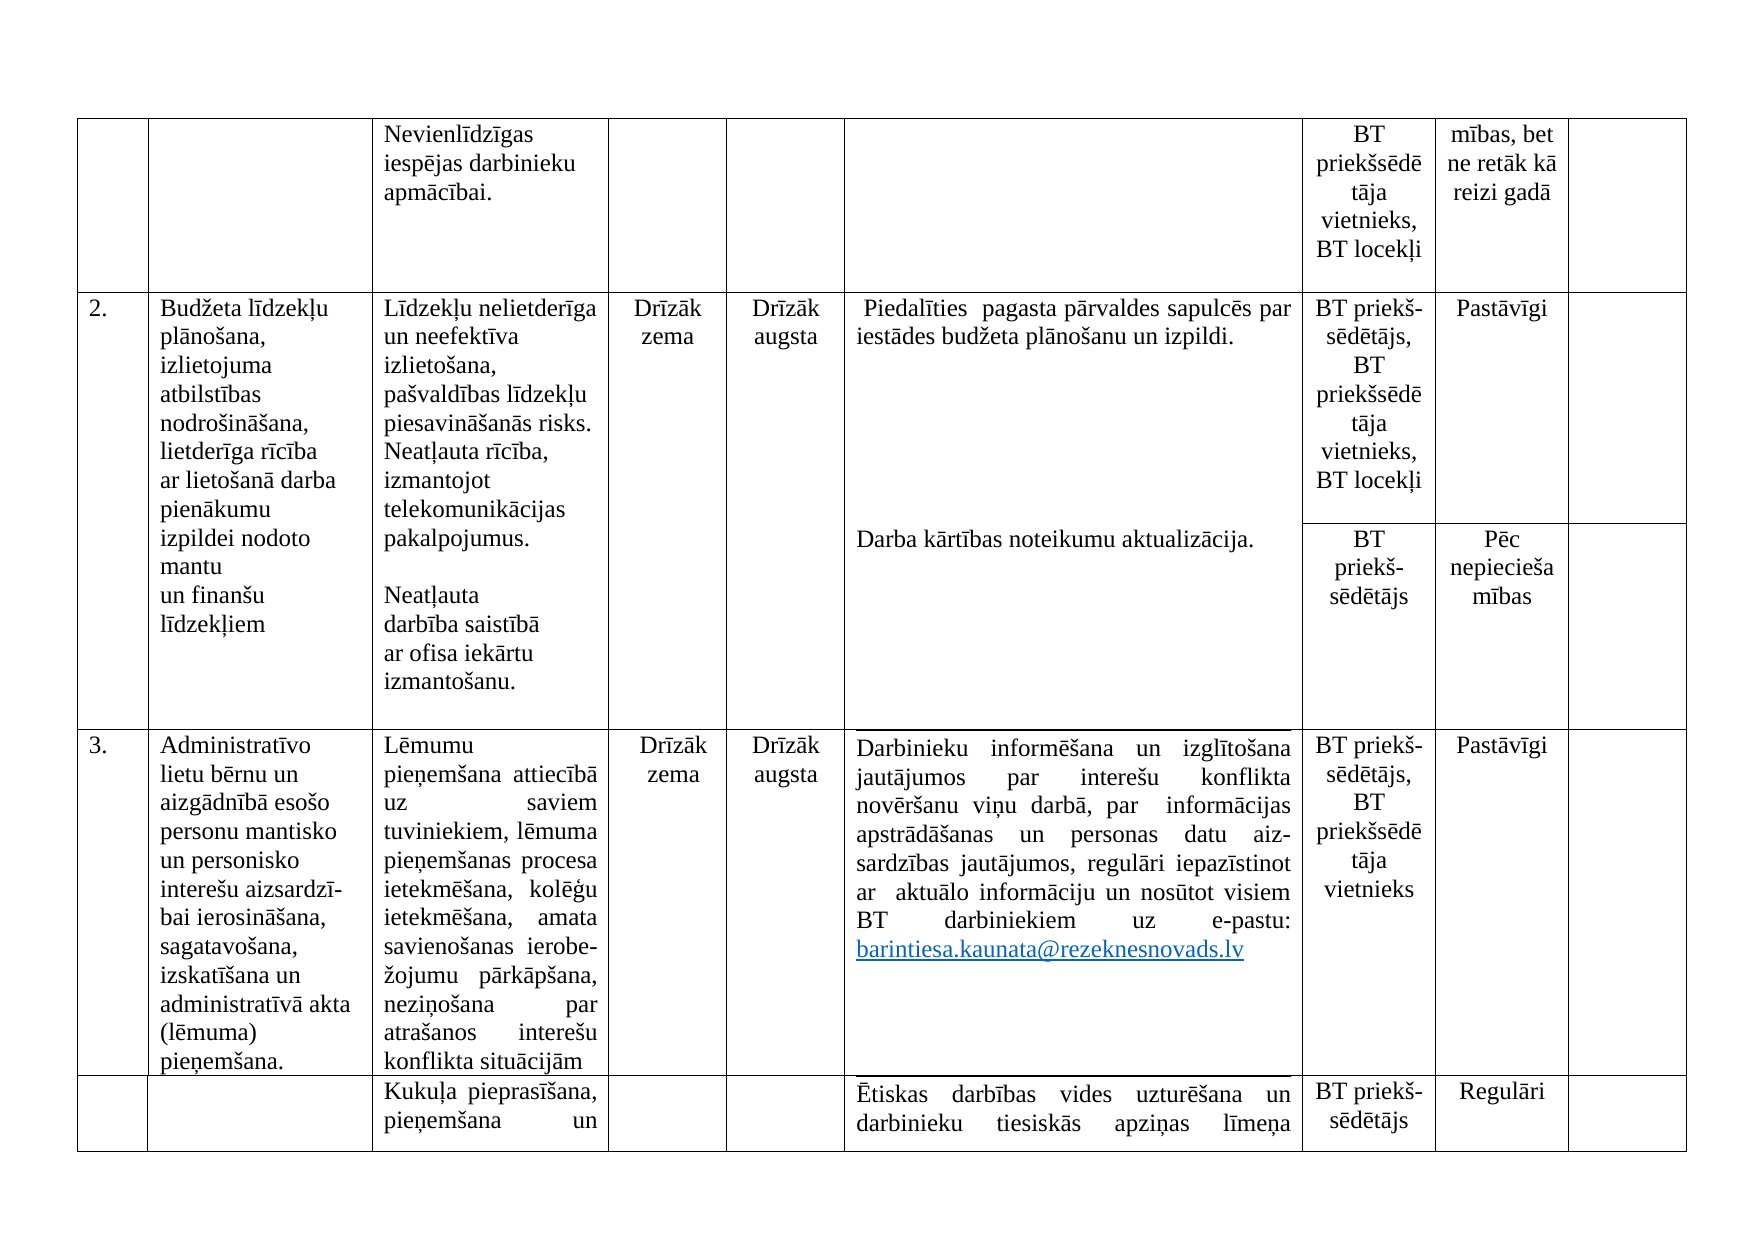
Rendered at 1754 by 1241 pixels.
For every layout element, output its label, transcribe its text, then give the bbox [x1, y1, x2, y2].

table_cell [727, 1076, 844, 1151]
table_cell Drīzāk zema [609, 293, 726, 729]
table_cell [1569, 293, 1686, 523]
table_cell BT priekš-sēdētājs, BT priekšsēdētāja vietnieks,BT locekļi [1303, 293, 1435, 523]
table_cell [1303, 1076, 1435, 1151]
table_cell Darbinieku informēšana un izglītošana jautājumos par interešu konflikta novēršanu viņu darbā, par informācijas apstrādāšanas un personas datu aiz-sardzības jautājumos, regulāri iepazīstinot ar aktuālo informāciju un nosūtot visiem BT darbiniekiem uz e-pastu: barintiesa.kaunata@rezeknesnovads.lv [845, 730, 1302, 1075]
table_cell [148, 1076, 372, 1151]
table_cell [845, 119, 1302, 292]
table_cell [1569, 119, 1686, 292]
table_cell BT priekš-sēdētājs [1303, 524, 1435, 729]
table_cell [1436, 119, 1568, 292]
table_cell [609, 1076, 726, 1151]
table_cell [78, 1076, 147, 1151]
table_cell 3. [78, 730, 148, 1075]
table_cell Darba kārtības noteikumu aktualizācija. [845, 523, 1302, 729]
table_cell Pēc nepieciešamības [1436, 524, 1568, 729]
table_cell 2. [78, 293, 148, 729]
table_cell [845, 1076, 1302, 1151]
table_cell [1569, 730, 1686, 1075]
table_cell Pastāvīgi [1436, 293, 1568, 523]
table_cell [1303, 119, 1435, 292]
table_cell Budžeta līdzekļu plānošana, izlietojuma atbilstības nodrošināšana, lietderīga rīcība ar lietošanā darba pienākumu izpildei nodoto mantu un finanšu līdzekļiem [149, 293, 372, 729]
table_cell Administratīvo lietu bērnu un aizgādnībā esošo personu mantisko un personisko interešu aizsardzī-bai ierosināšana, sagatavošana, izskatīšana un administratīvā akta (lēmuma) pieņemšana. [149, 730, 372, 1075]
table_cell BT priekš-sēdētājs, BT priekšsēdētāja vietnieks [1303, 730, 1435, 1075]
table_cell Drīzāk zema [609, 730, 726, 1075]
table_cell Piedalīties pagasta pārvaldes sapulcēs par iestādes budžeta plānošanu un izpildi. [845, 293, 1302, 523]
table_cell Drīzāk augsta [727, 730, 844, 1075]
table_cell Pastāvīgi [1436, 730, 1568, 1075]
table_cell Lēmumu pieņemšana attiecībā uz saviem tuviniekiem, lēmuma pieņemšanas procesa ietekmēšana, kolēģu ietekmēšana, amata savienošanas ierobe-žojumu pārkāpšana, neziņošana par atrašanos interešu konflikta situācijām [373, 730, 608, 1075]
table_cell [1569, 1076, 1686, 1151]
table_cell Līdzekļu nelietderīga un neefektīva izlietošana, pašvaldības līdzekļu piesavināšanās risks. Neatļauta rīcība, izmantojot telekomunikācijas pakalpojumus. Neatļauta darbība saistībā ar ofisa iekārtu izmantošanu. [373, 293, 608, 729]
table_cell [373, 1076, 608, 1151]
table_cell Drīzāk augsta [727, 293, 844, 729]
table_cell [1569, 524, 1686, 729]
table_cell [1436, 1076, 1568, 1151]
